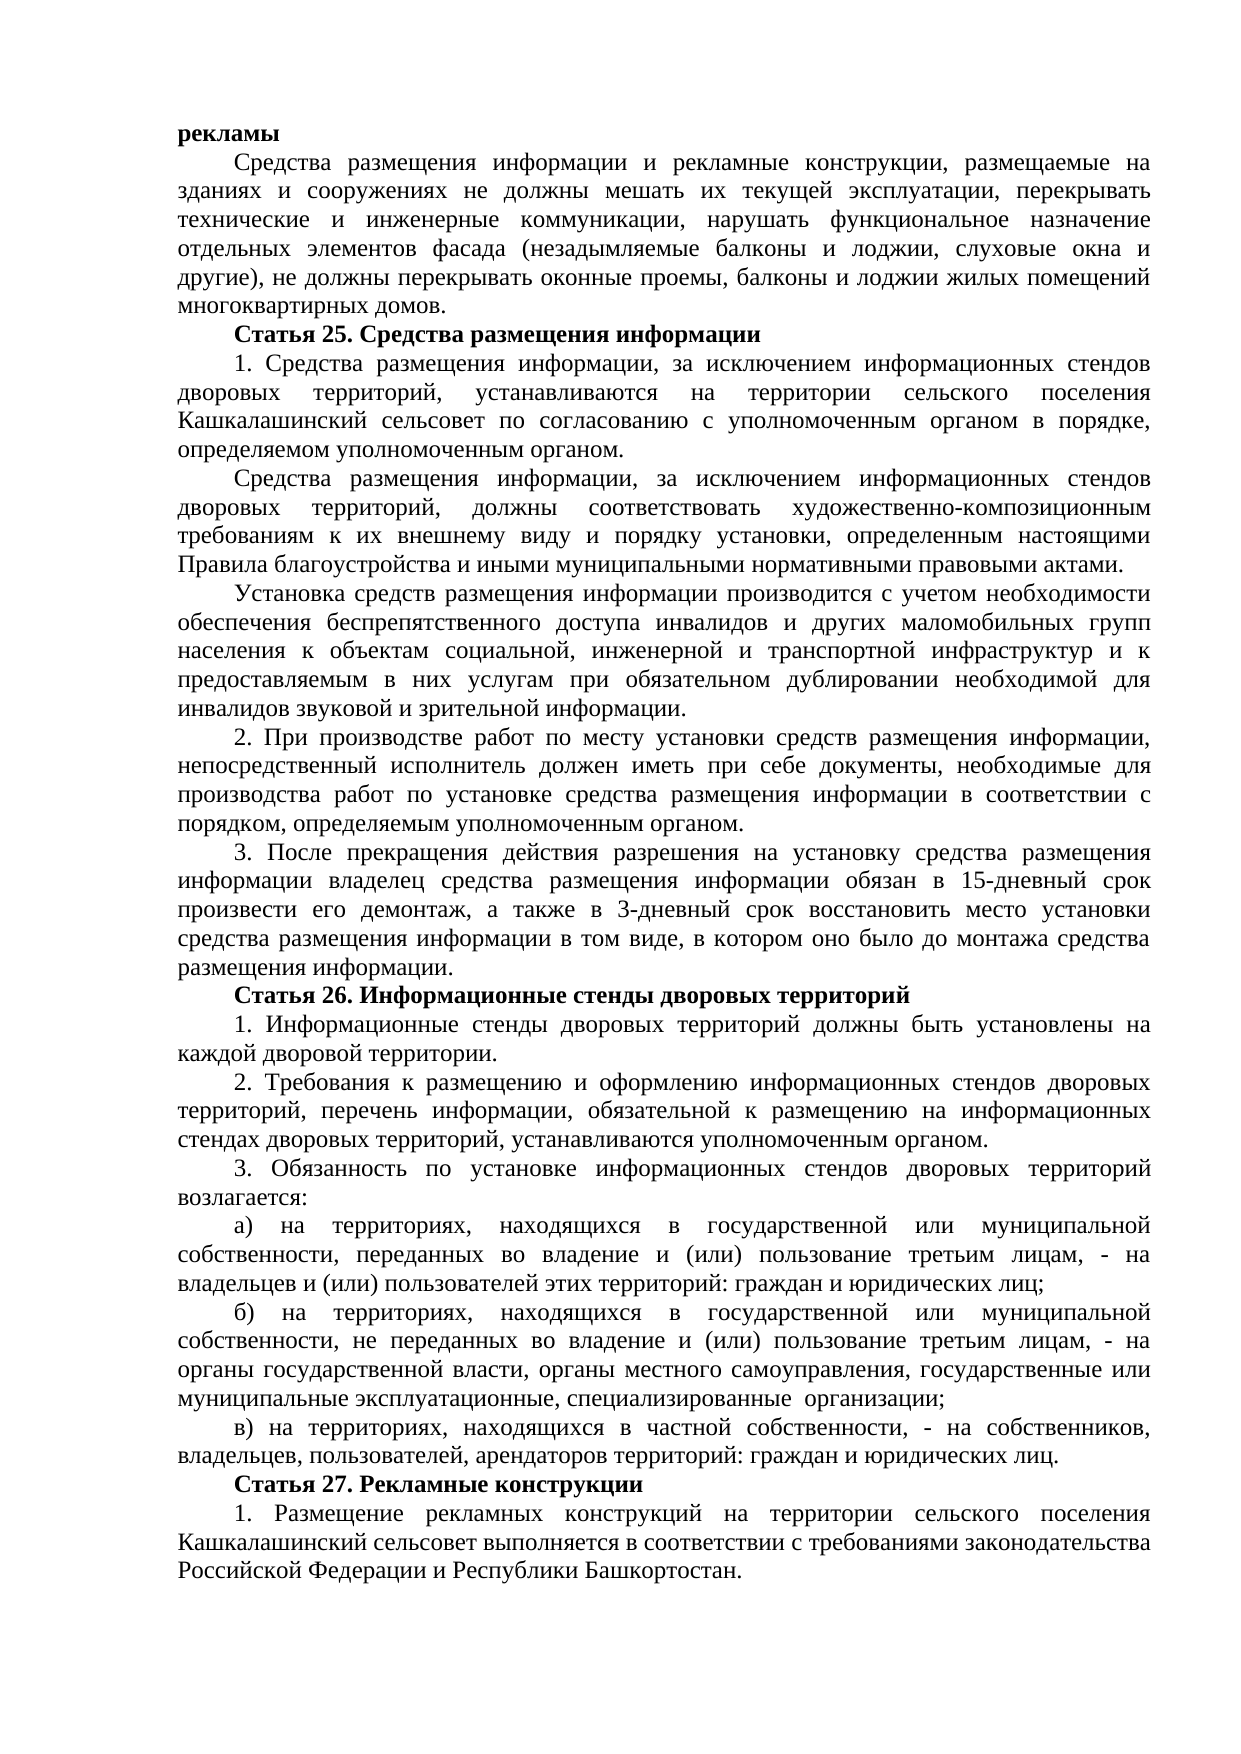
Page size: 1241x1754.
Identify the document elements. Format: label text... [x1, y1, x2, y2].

text б) на территориях, находящихся в государственной или муниципальной собственности, не переданных во владение и (или) пользование третьим лицам, - на органы государственной власти, органы местного самоуправления, государственные или муниципальные эксплуатационные, специализированные организации; [177, 1297, 1152, 1412]
text 1. Средства размещения информации, за исключением информационных стендов дворовых территорий, устанавливаются на территории сельского поселения Кашкалашинский сельсовет по согласованию с уполномоченным органом в порядке, определяемом уполномоченным органом. [177, 348, 1152, 463]
text 1. Размещение рекламных конструкций на территории сельского поселения Кашкалашинский сельсовет выполняется в соответствии с требованиями законодательства Российской Федерации и Республики Башкортостан. [177, 1498, 1152, 1584]
text 1. Информационные стенды дворовых территорий должны быть установлены на каждой дворовой территории. [177, 1009, 1152, 1067]
text Установка средств размещения информации производится с учетом необходимости обеспечения беспрепятственного доступа инвалидов и других маломобильных групп населения к объектам социальной, инженерной и транспортной инфраструктур и к предоставляемым в них услугам при обязательном дублировании необходимой для инвалидов звуковой и зрительной информации. [177, 578, 1152, 722]
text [177, 118, 1152, 147]
text 3. После прекращения действия разрешения на установку средства размещения информации владелец средства размещения информации обязан в 15-дневный срок произвести его демонтаж, а также в 3-дневный срок восстановить место установки средства размещения информации в том виде, в котором оно было до монтажа средства размещения информации. [177, 837, 1152, 981]
text 3. Обязанность по установке информационных стендов дворовых территорий возлагается: [177, 1153, 1152, 1211]
text а) на территориях, находящихся в государственной или муниципальной собственности, переданных во владение и (или) пользование третьим лицам, - на владельцев и (или) пользователей этих территорий: граждан и юридических лиц; [177, 1211, 1152, 1297]
text Средства размещения информации, за исключением информационных стендов дворовых территорий, должны соответствовать художественно-композиционным требованиям к их внешнему виду и порядку установки, определенным настоящими Правила благоустройства и иными муниципальными нормативными правовыми актами. [177, 463, 1152, 578]
text 2. При производстве работ по месту установки средств размещения информации, непосредственный исполнитель должен иметь при себе документы, необходимые для производства работ по установке средства размещения информации в соответствии с порядком, определяемым уполномоченным органом. [177, 722, 1152, 837]
text Статья 27. Рекламные конструкции [177, 1469, 1152, 1498]
text Статья 26. Информационные стенды дворовых территорий [177, 981, 1152, 1009]
text Статья 25. Средства размещения информации [177, 319, 1152, 348]
text Средства размещения информации и рекламные конструкции, размещаемые на зданиях и сооружениях не должны мешать их текущей эксплуатации, перекрывать технические и инженерные коммуникации, нарушать функциональное назначение отдельных элементов фасада (незадымляемые балконы и лоджии, слуховые окна и другие), не должны перекрывать оконные проемы, балконы и лоджии жилых помещений многоквартирных домов. [177, 147, 1152, 319]
text 2. Требования к размещению и оформлению информационных стендов дворовых территорий, перечень информации, обязательной к размещению на информационных стендах дворовых территорий, устанавливаются уполномоченным органом. [177, 1067, 1152, 1153]
text в) на территориях, находящихся в частной собственности, - на собственников, владельцев, пользователей, арендаторов территорий: граждан и юридических лиц. [177, 1412, 1152, 1469]
